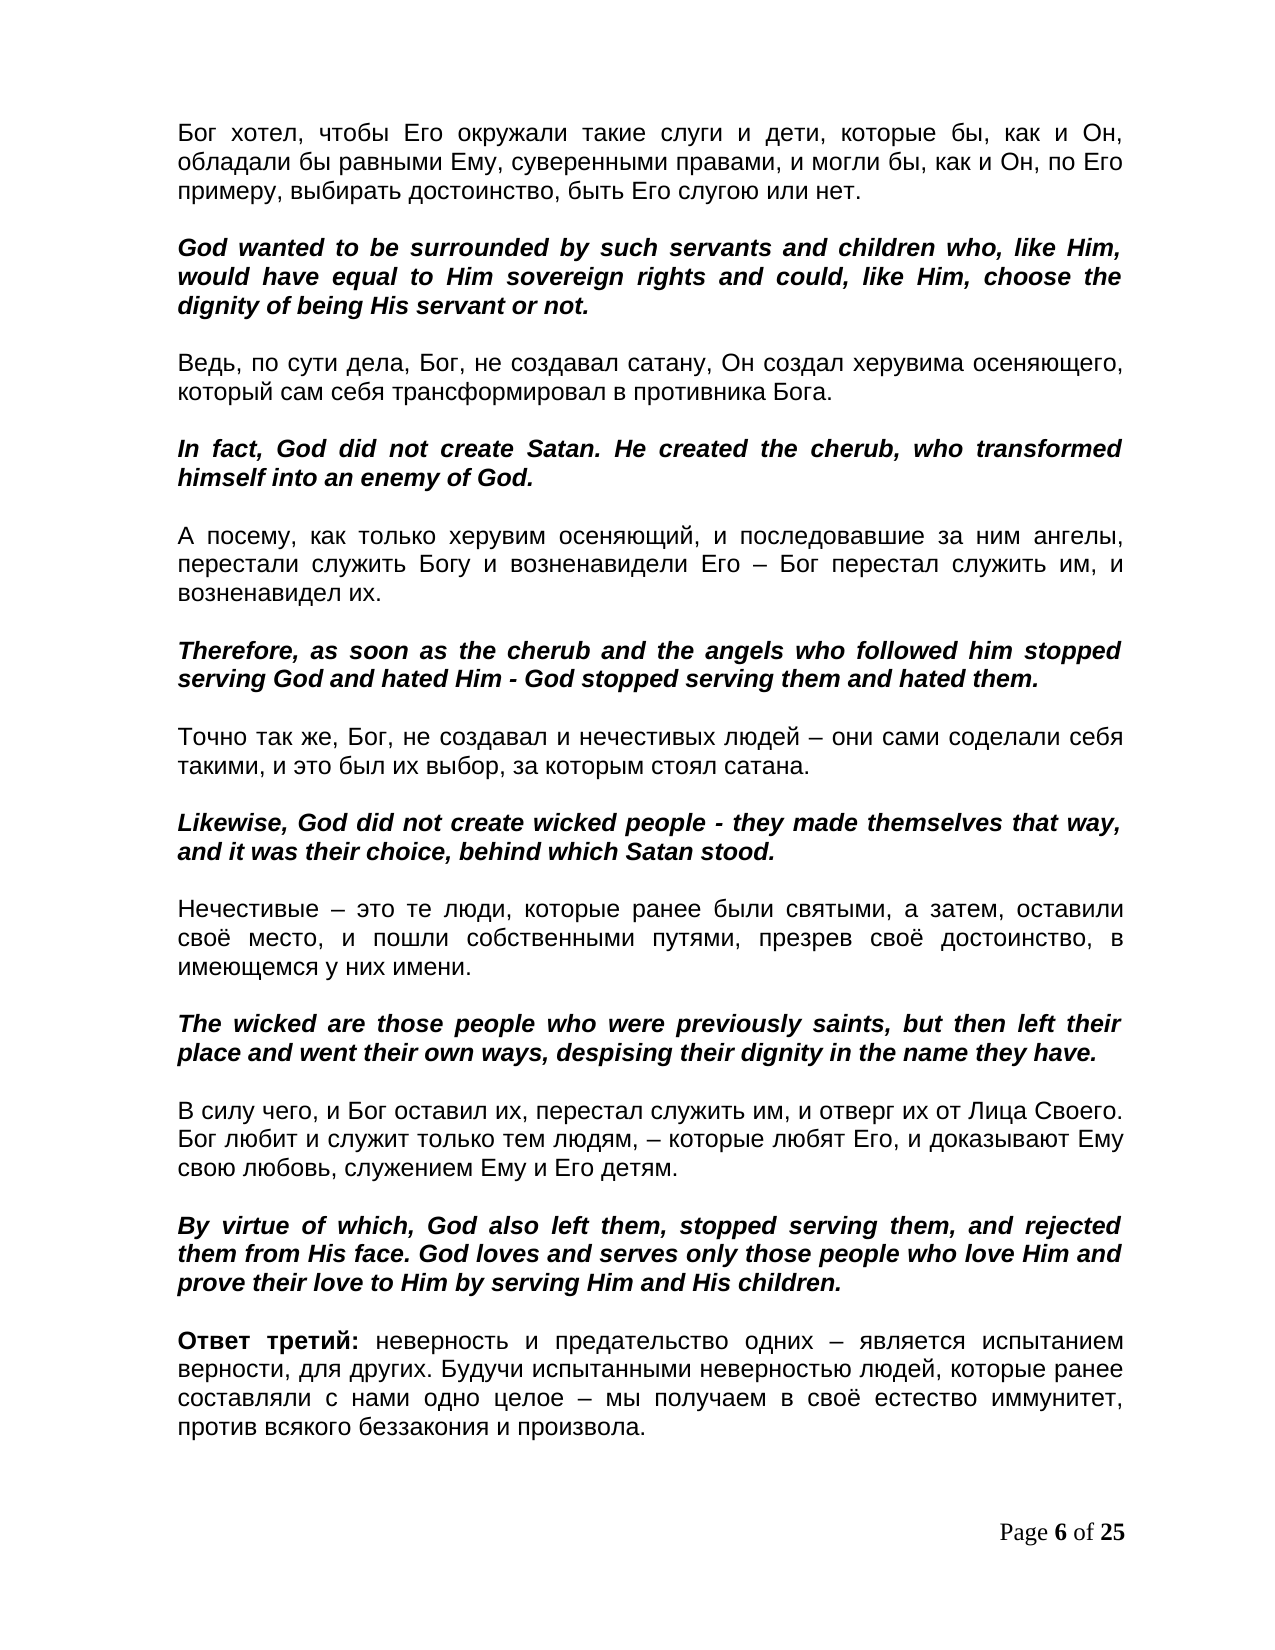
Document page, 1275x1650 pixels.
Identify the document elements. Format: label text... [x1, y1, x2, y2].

text Точно так же, Бог, не создавал и нечестивых людей – они сами соделали себя такими, и это был их выбор, за которым стоял сатана. [177, 722, 1125, 779]
text In fact, God did not create Satan. He created the cherub, who transformed himself into an enemy of God. [177, 434, 1125, 492]
text God wanted to be surrounded by such servants and children who, like Him, would have equal to Him sovereign rights and could, like Him, choose the dignity of being His servant or not. [177, 233, 1125, 319]
text The wicked are those people who were previously saints, but then left their place and went their own ways, despising their dignity in the name they have. [177, 1009, 1125, 1067]
text Ответ третий: неверность и предательство одних – является испытанием верности, для других. Будучи испытанными неверностью людей, которые ранее составляли с нами одно целое – мы получаем в своё естество иммунитет, против всякого беззакония и произвола. [177, 1326, 1125, 1441]
text В силу чего, и Бог оставил их, перестал служить им, и отверг их от Лица Своего. Бог любит и служит только тем людям, – которые любят Его, и доказывают Ему свою любовь, служением Ему и Его детям. [177, 1096, 1125, 1182]
text Likewise, God did not create wicked people - they made themselves that way, and it was their choice, behind which Satan stood. [177, 808, 1125, 866]
text Нечестивые – это те люди, которые ранее были святыми, а затем, оставили своё место, и пошли собственными путями, презрев своё достоинство, в имеющемся у них имени. [177, 894, 1125, 981]
text Therefore, as soon as the cherub and the angels who followed him stopped serving God and hated Him - God stopped serving them and hated them. [177, 636, 1125, 693]
text Ведь, по сути дела, Бог, не создавал сатану, Он создал херувима осеняющего, который сам себя трансформировал в противника Бога. [177, 348, 1125, 406]
text Бог хотел, чтобы Его окружали такие слуги и дети, которые бы, как и Он, обладали бы равными Ему, суверенными правами, и могли бы, как и Он, по Его примеру, выбирать достоинство, быть Его слугою или нет. [177, 118, 1125, 204]
text А посему, как только херувим осеняющий, и последовавшие за ним ангелы, перестали служить Богу и возненавидели Его – Бог перестал служить им, и возненавидел их. [177, 521, 1125, 607]
text By virtue of which, God also left them, stopped serving them, and rejected them from His face. God loves and serves only those people who love Him and prove their love to Him by serving Him and His children. [177, 1211, 1125, 1297]
